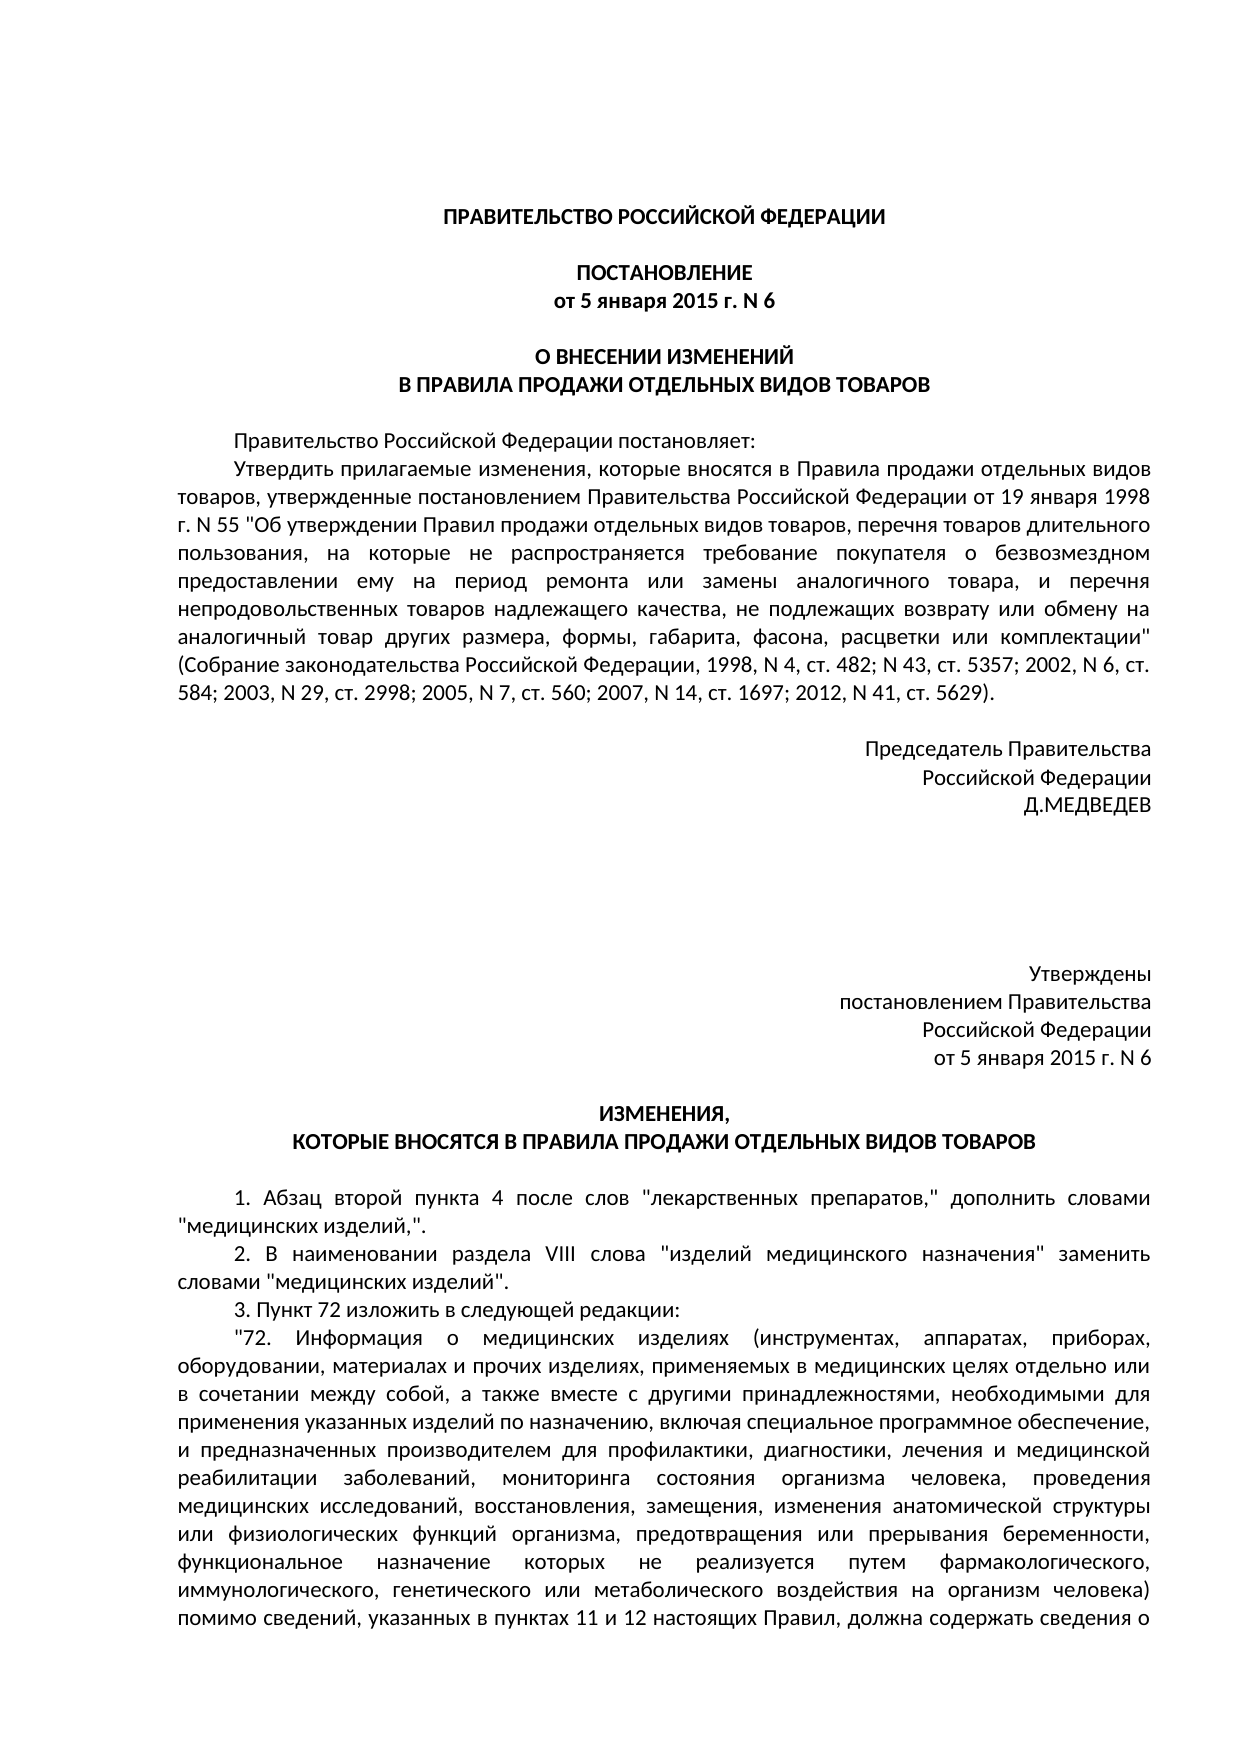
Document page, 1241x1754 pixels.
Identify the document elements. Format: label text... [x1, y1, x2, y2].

text 1. Абзац второй пункта 4 после слов "лекарственных препаратов," дополнить словами "медицинских изделий,". [177, 1183, 1152, 1239]
text Утвердить прилагаемые изменения, которые вносятся в Правила продажи отдельных видов товаров, утвержденные постановлением Правительства Российской Федерации от 19 января 1998 г. N 55 "Об утверждении Правил продажи отдельных видов товаров, перечня товаров длительного пользования, на которые не распространяется требование покупателя о безвозмездном предоставлении ему на период ремонта или замены аналогичного товара, и перечня непродовольственных товаров надлежащего качества, не подлежащих возврату или обмену на аналогичный товар других размера, формы, габарита, фасона, расцветки или комплектации" (Собрание законодательства Российской Федерации, 1998, N 4, ст. 482; N 43, ст. 5357; 2002, N 6, ст. 584; 2003, N 29, ст. 2998; 2005, N 7, ст. 560; 2007, N 14, ст. 1697; 2012, N 41, ст. 5629). [177, 454, 1152, 707]
text постановлением Правительства [177, 987, 1152, 1015]
text от 5 января 2015 г. N 6 [177, 1043, 1152, 1071]
text 3. Пункт 72 изложить в следующей редакции: [177, 1295, 1152, 1323]
text ИЗМЕНЕНИЯ, [177, 1099, 1152, 1127]
text О ВНЕСЕНИИ ИЗМЕНЕНИЙ [177, 342, 1152, 370]
text КОТОРЫЕ ВНОСЯТСЯ В ПРАВИЛА ПРОДАЖИ ОТДЕЛЬНЫХ ВИДОВ ТОВАРОВ [177, 1127, 1152, 1155]
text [177, 1323, 1152, 1631]
text Утверждены [177, 959, 1152, 987]
text В ПРАВИЛА ПРОДАЖИ ОТДЕЛЬНЫХ ВИДОВ ТОВАРОВ [177, 370, 1152, 398]
text ПОСТАНОВЛЕНИЕ [177, 258, 1152, 286]
text Российской Федерации [177, 1015, 1152, 1043]
text Российской Федерации [177, 763, 1152, 791]
text ПРАВИТЕЛЬСТВО РОССИЙСКОЙ ФЕДЕРАЦИИ [177, 202, 1152, 230]
text Правительство Российской Федерации постановляет: [177, 426, 1152, 454]
text 2. В наименовании раздела VIII слова "изделий медицинского назначения" заменить словами "медицинских изделий". [177, 1239, 1152, 1295]
text от 5 января 2015 г. N 6 [177, 286, 1152, 314]
text Д.МЕДВЕДЕВ [177, 791, 1152, 819]
text Председатель Правительства [177, 734, 1152, 763]
